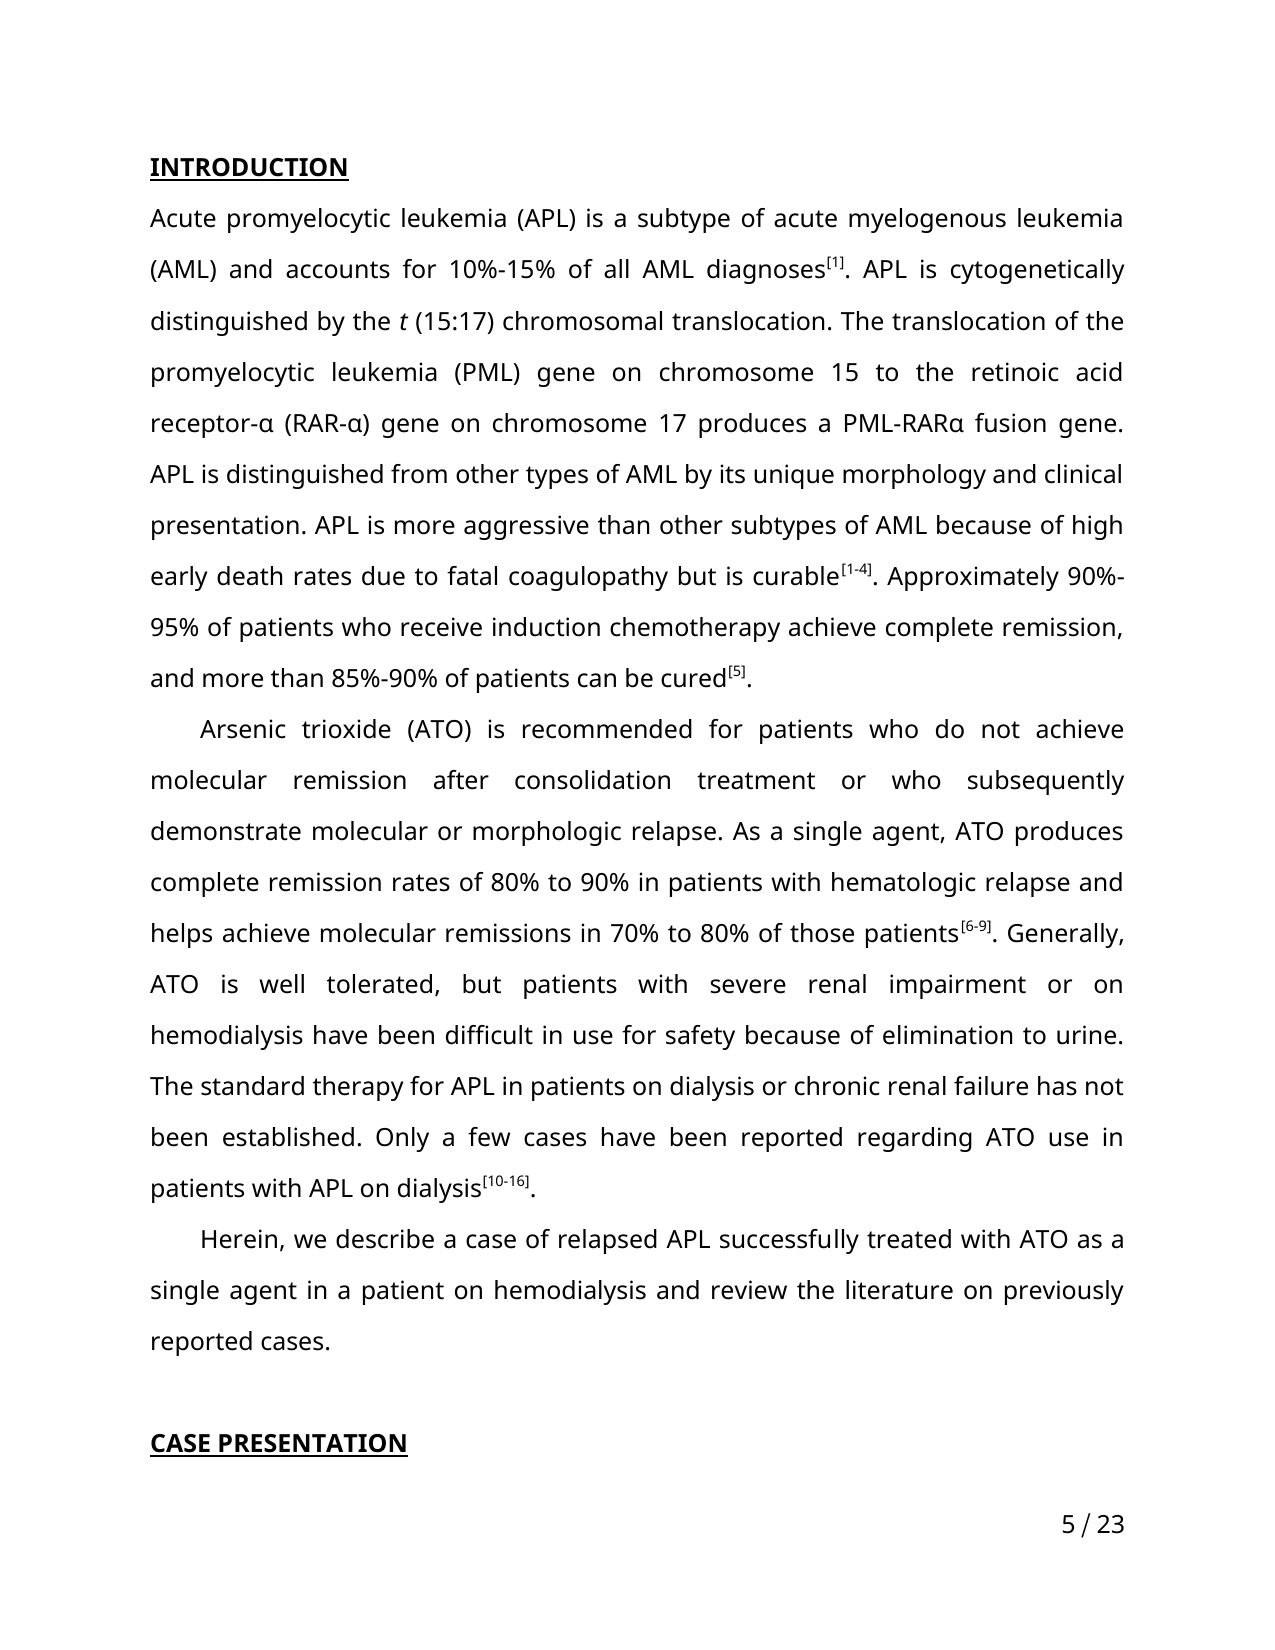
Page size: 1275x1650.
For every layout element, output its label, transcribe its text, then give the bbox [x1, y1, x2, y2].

text Arsenic trioxide (ATO) is recommended for patients who do not achieve molecular remission after consolidation treatment or who subsequently demonstrate molecular or morphologic relapse. As a single agent, ATO produces complete remission rates of 80% to 90% in patients with hematologic relapse and helps achieve molecular remissions in 70% to 80% of those patients[6-9]. Generally, ATO is well tolerated, but patients with severe renal impairment or on hemodialysis have been difficult in use for safety because of elimination to urine. The standard therapy for APL in patients on dialysis or chronic renal failure has not been established. Only a few cases have been reported regarding ATO use in patients with APL on dialysis[10-16]. [150, 711, 1125, 1205]
text CASE PRESENTATION [150, 1426, 1125, 1460]
text Acute promyelocytic leukemia (APL) is a subtype of acute myelogenous leukemia (AML) and accounts for 10%-15% of all AML diagnoses[1]. APL is cytogenetically distinguished by the t (15:17) chromosomal translocation. The translocation of the promyelocytic leukemia (PML) gene on chromosome 15 to the retinoic acid receptor-α (RAR-α) gene on chromosome 17 produces a PML-RARα fusion gene. APL is distinguished from other types of AML by its unique morphology and clinical presentation. APL is more aggressive than other subtypes of AML because of high early death rates due to fatal coagulopathy but is curable[1-4]. Approximately 90%-95% of patients who receive induction chemotherapy achieve complete remission, and more than 85%-90% of patients can be cured[5]. [150, 201, 1125, 694]
text INTRODUCTION [150, 150, 1125, 184]
text Herein, we describe a case of relapsed APL successfully treated with ATO as a single agent in a patient on hemodialysis and review the literature on previously reported cases. [150, 1222, 1125, 1358]
